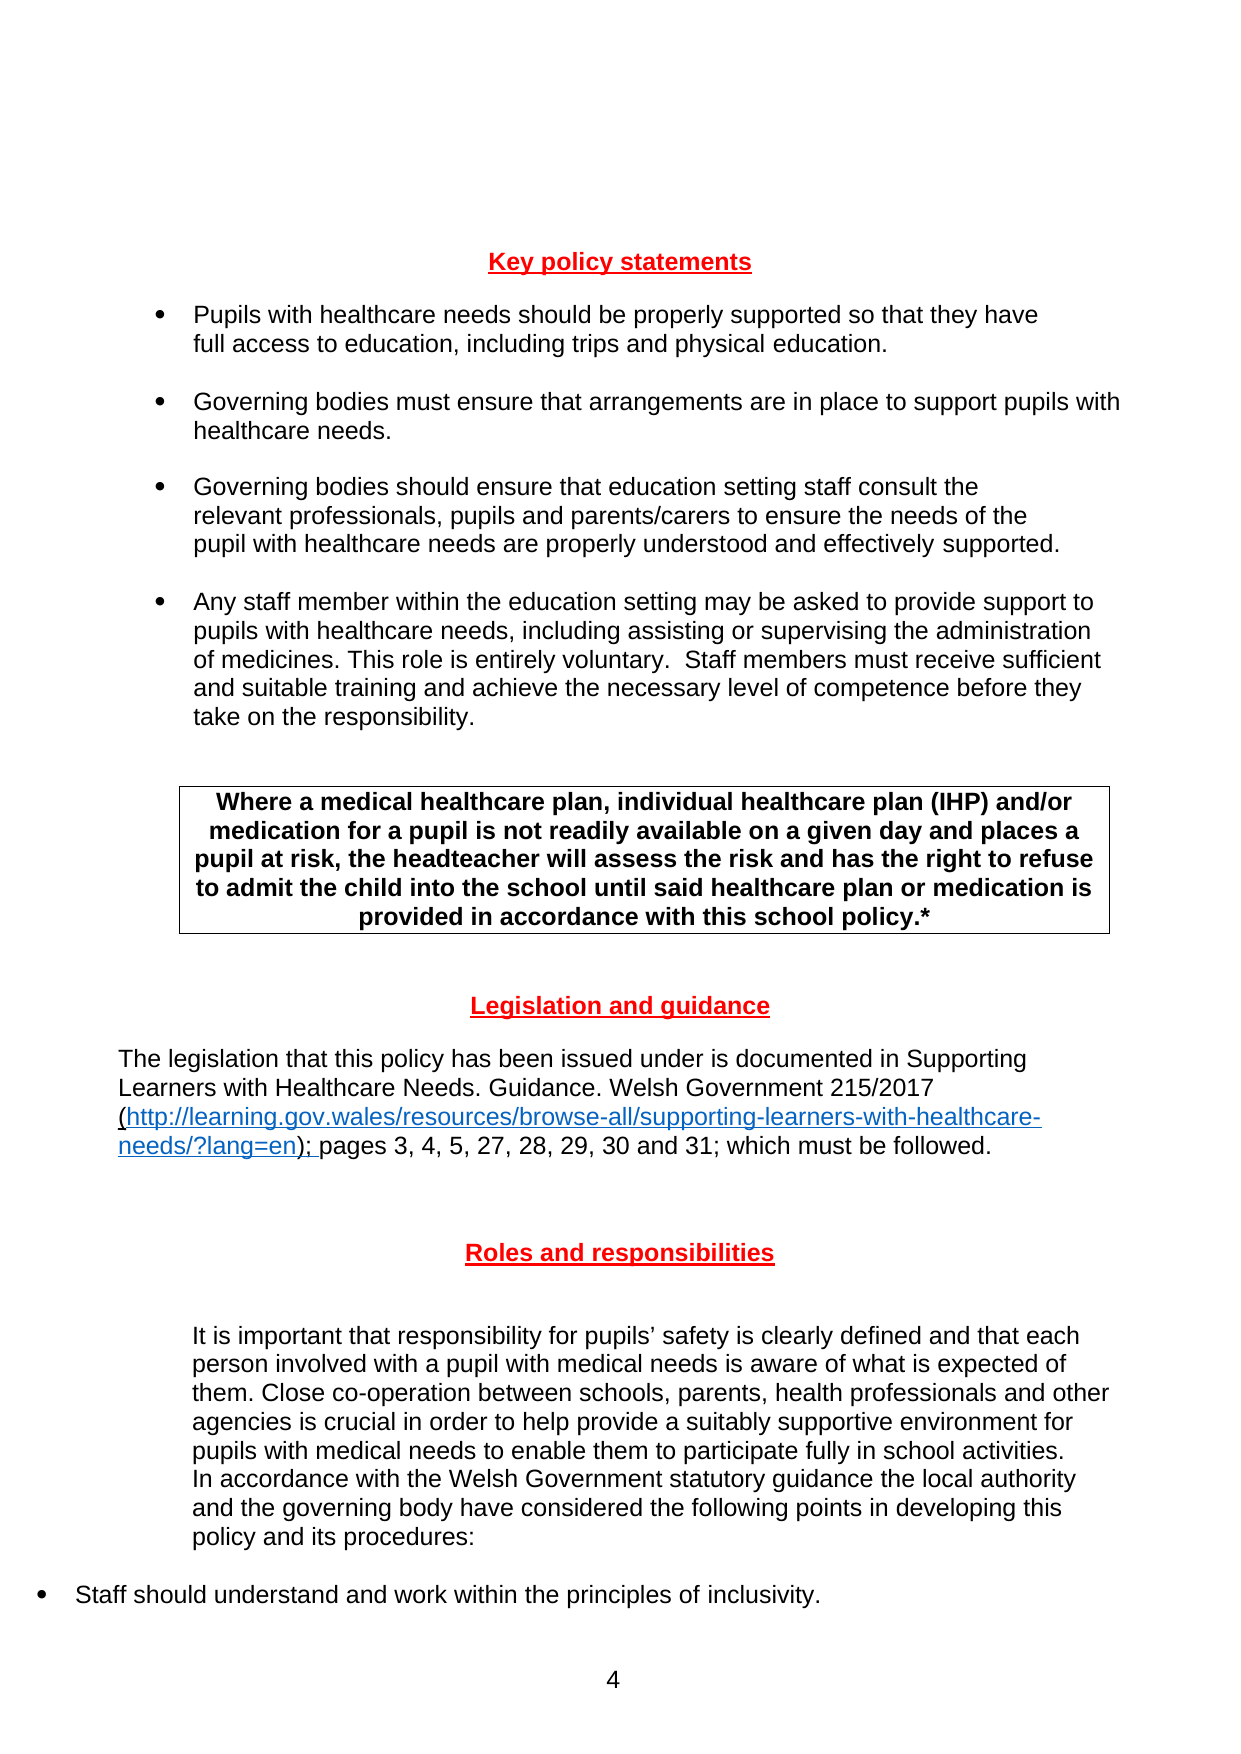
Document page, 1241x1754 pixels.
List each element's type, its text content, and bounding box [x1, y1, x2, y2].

subtitle Roles and responsibilities [116, 1238, 1123, 1267]
list Governing bodies must ensure that arrangements are in place to support pupils with healthcare needs. [156, 387, 1122, 444]
text In accordance with the Welsh Government statutory guidance the local authority and the governing body have considered the following points in developing this policy and its procedures: [192, 1464, 1079, 1551]
list Pupils with healthcare needs should be properly supported so that they have full access to education, including trips and physical education. [156, 301, 1078, 358]
text It is important that responsibility for pupils’ safety is clearly defined and that each person involved with a pupil with medical needs is aware of what is expected of them. Close co-operation between schools, parents, health professionals and other agencies is crucial in order to help provide a suitably supportive environment for pupils with medical needs to enable them to participate fully in school activities. [192, 1321, 1112, 1464]
list Any staff member within the education setting may be asked to provide support to pupils with healthcare needs, including assisting or supervising the administration of medicines. This role is entirely voluntary. Staff members must receive sufficient and suitable training and achieve the necessary level of competence before they take on the responsibility. [156, 587, 1119, 731]
subtitle Legislation and guidance [470, 991, 1228, 1019]
list Staff should understand and work within the principles of inclusivity. [37, 1579, 1228, 1608]
list Governing bodies should ensure that education setting staff consult the relevant professionals, pupils and parents/carers to ensure the needs of the pupil with healthcare needs are properly understood and effectively supported. [156, 473, 1076, 558]
text The legislation that this policy has been issued under is documented in Supporting Learners with Healthcare Needs. Guidance. Welsh Government 215/2017 (http://learning.gov.wales/resources/browse-all/supporting-learners-with-healthcare- needs/?lang=en); pages 3, 4, 5, 27, 28, 29, 30 and 31; which must be followed. [118, 1044, 1043, 1159]
subtitle Key policy statements [488, 247, 1228, 275]
